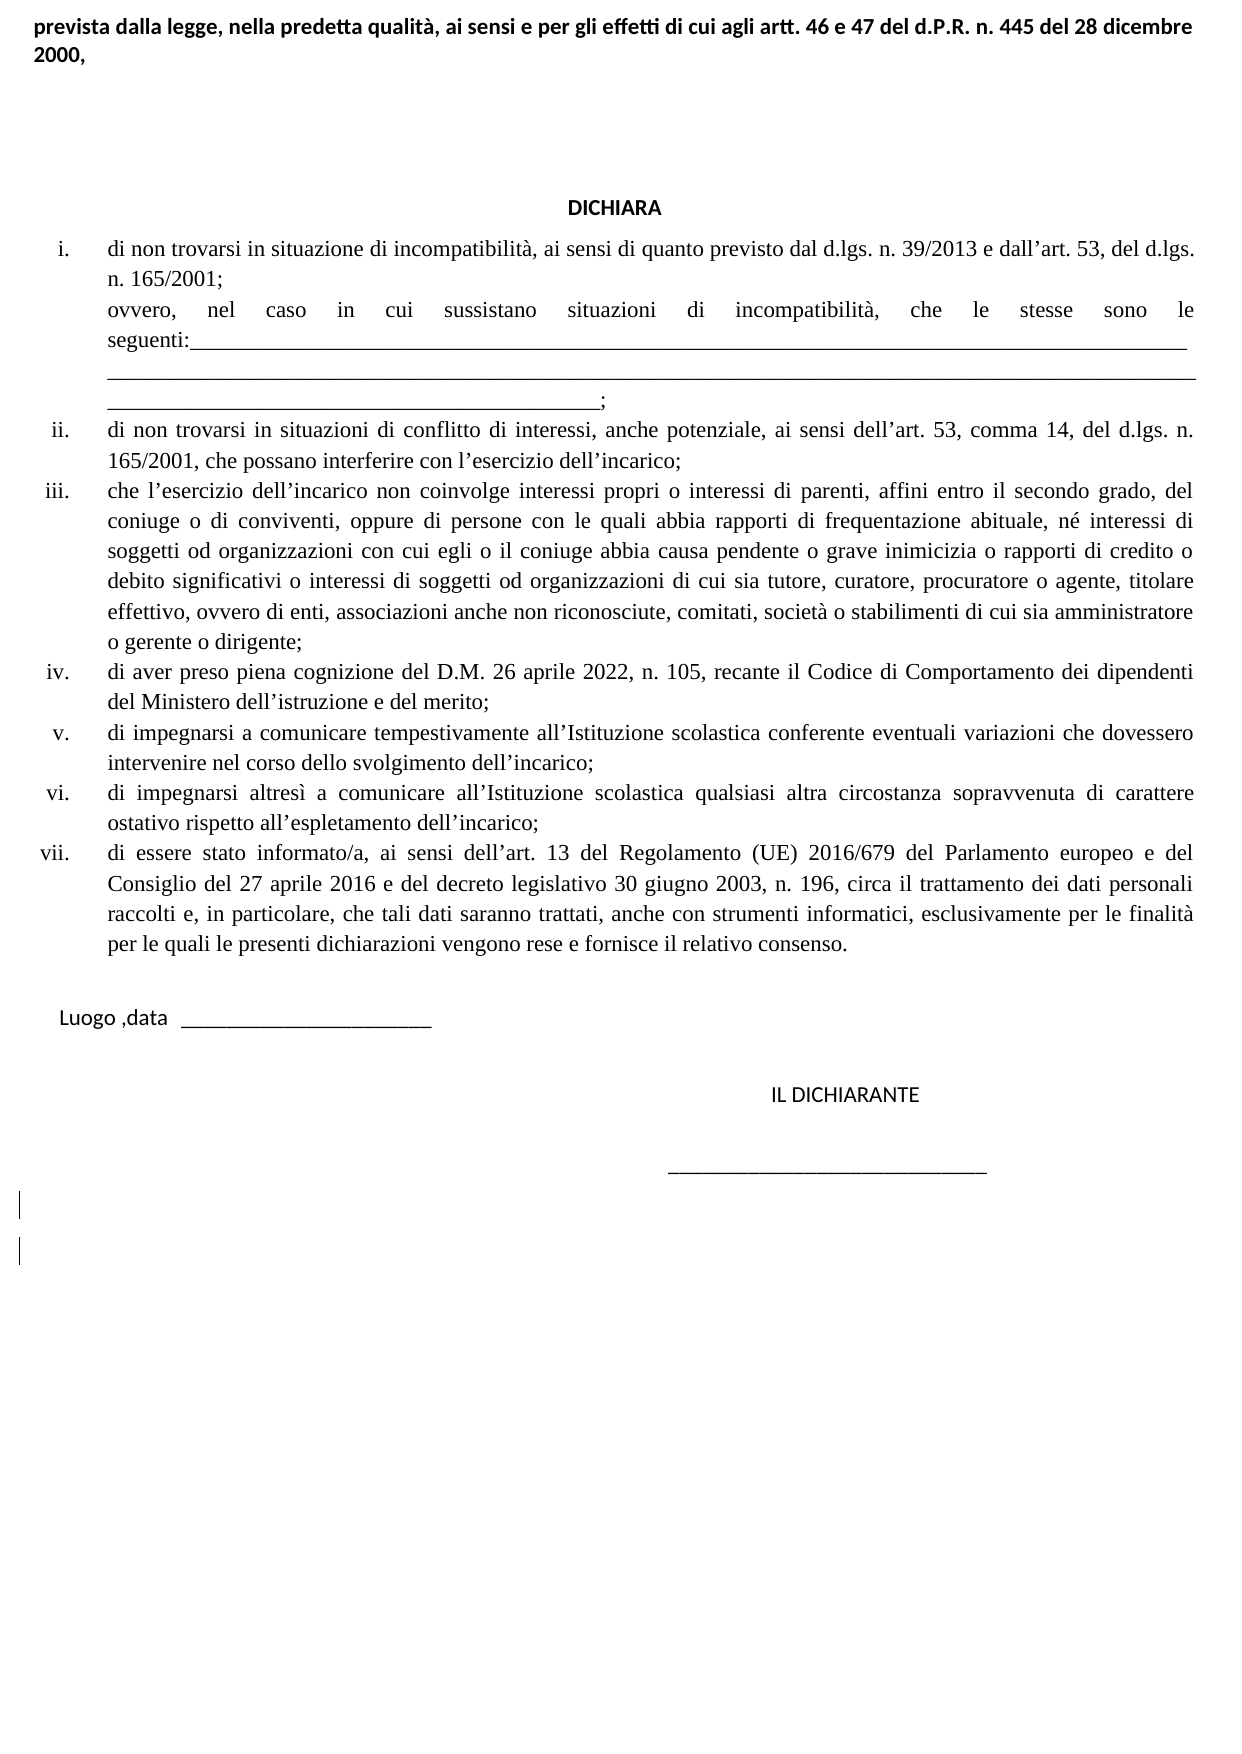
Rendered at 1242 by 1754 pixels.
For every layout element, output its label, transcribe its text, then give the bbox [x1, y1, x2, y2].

text ovvero, nel caso in cui sussistano situazioni di incompatibilità, che le stesse sono le seguenti:_________________________________________________________________________________________________________________________________________________________________________________________________________________________________; [107, 296, 1196, 379]
text DICHIARA [33, 193, 1196, 221]
list di non trovarsi in situazioni di conflitto di interessi, anche potenziale, ai sensi dell’art. 53, comma 14, del d.lgs. n. 165/2001, che possano interferire con l’esercizio dell’incarico; [70, 417, 1196, 473]
list che l’esercizio dell’incarico non coinvolge interessi propri o interessi di parenti, affini entro il secondo grado, del coniuge o di conviventi, oppure di persone con le quali abbia rapporti di frequentazione abituale, né interessi di soggetti od organizzazioni con cui egli o il coniuge abbia causa pendente o grave inimicizia o rapporti di credito o debito significativi o interessi di soggetti od organizzazioni di cui sia tutore, curatore, procuratore o agente, titolare effettivo, ovvero di enti, associazioni anche non riconosciute, comitati, società o stabilimenti di cui sia amministratore o gerente o dirigente; [70, 477, 1196, 654]
list di non trovarsi in situazione di incompatibilità, ai sensi di quanto previsto dal d.lgs. n. 39/2013 e dall’art. 53, del d.lgs. n. 165/2001; [70, 235, 1196, 292]
list di impegnarsi a comunicare tempestivamente all’Istituzione scolastica conferente eventuali variazioni che dovessero intervenire nel corso dello svolgimento dell’incarico; [70, 719, 1196, 775]
text Luogo ,data ______________________ [33, 1003, 1196, 1031]
list di impegnarsi altresì a comunicare all’Istituzione scolastica qualsiasi altra circostanza sopravvenuta di carattere ostativo rispetto all’espletamento dell’incarico; [70, 779, 1196, 836]
list di essere stato informato/a, ai sensi dell’art. 13 del Regolamento (UE) 2016/679 del Parlamento europeo e del Consiglio del 27 aprile 2016 e del decreto legislativo 30 giugno 2003, n. 196, circa il trattamento dei dati personali raccolti e, in particolare, che tali dati saranno trattati, anche con strumenti informatici, esclusivamente per le finalità per le quali le presenti dichiarazioni vengono rese e fornisce il relativo consenso. [70, 839, 1196, 956]
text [33, 12, 1196, 68]
text IL DICHIARANTE [33, 1080, 1196, 1136]
text ____________________________ [549, 1149, 1196, 1177]
list di aver preso piena cognizione del D.M. 26 aprile 2022, n. 105, recante il Codice di Comportamento dei dipendenti del Ministero dell’istruzione e del merito; [70, 658, 1196, 715]
text ovvero, nel caso in cui sussistano situazioni di incompatibilità, che le stesse sono le seguenti:_________________________________________________________________________________________________________________________________________________________________________________________________________________________________; [107, 380, 1196, 413]
